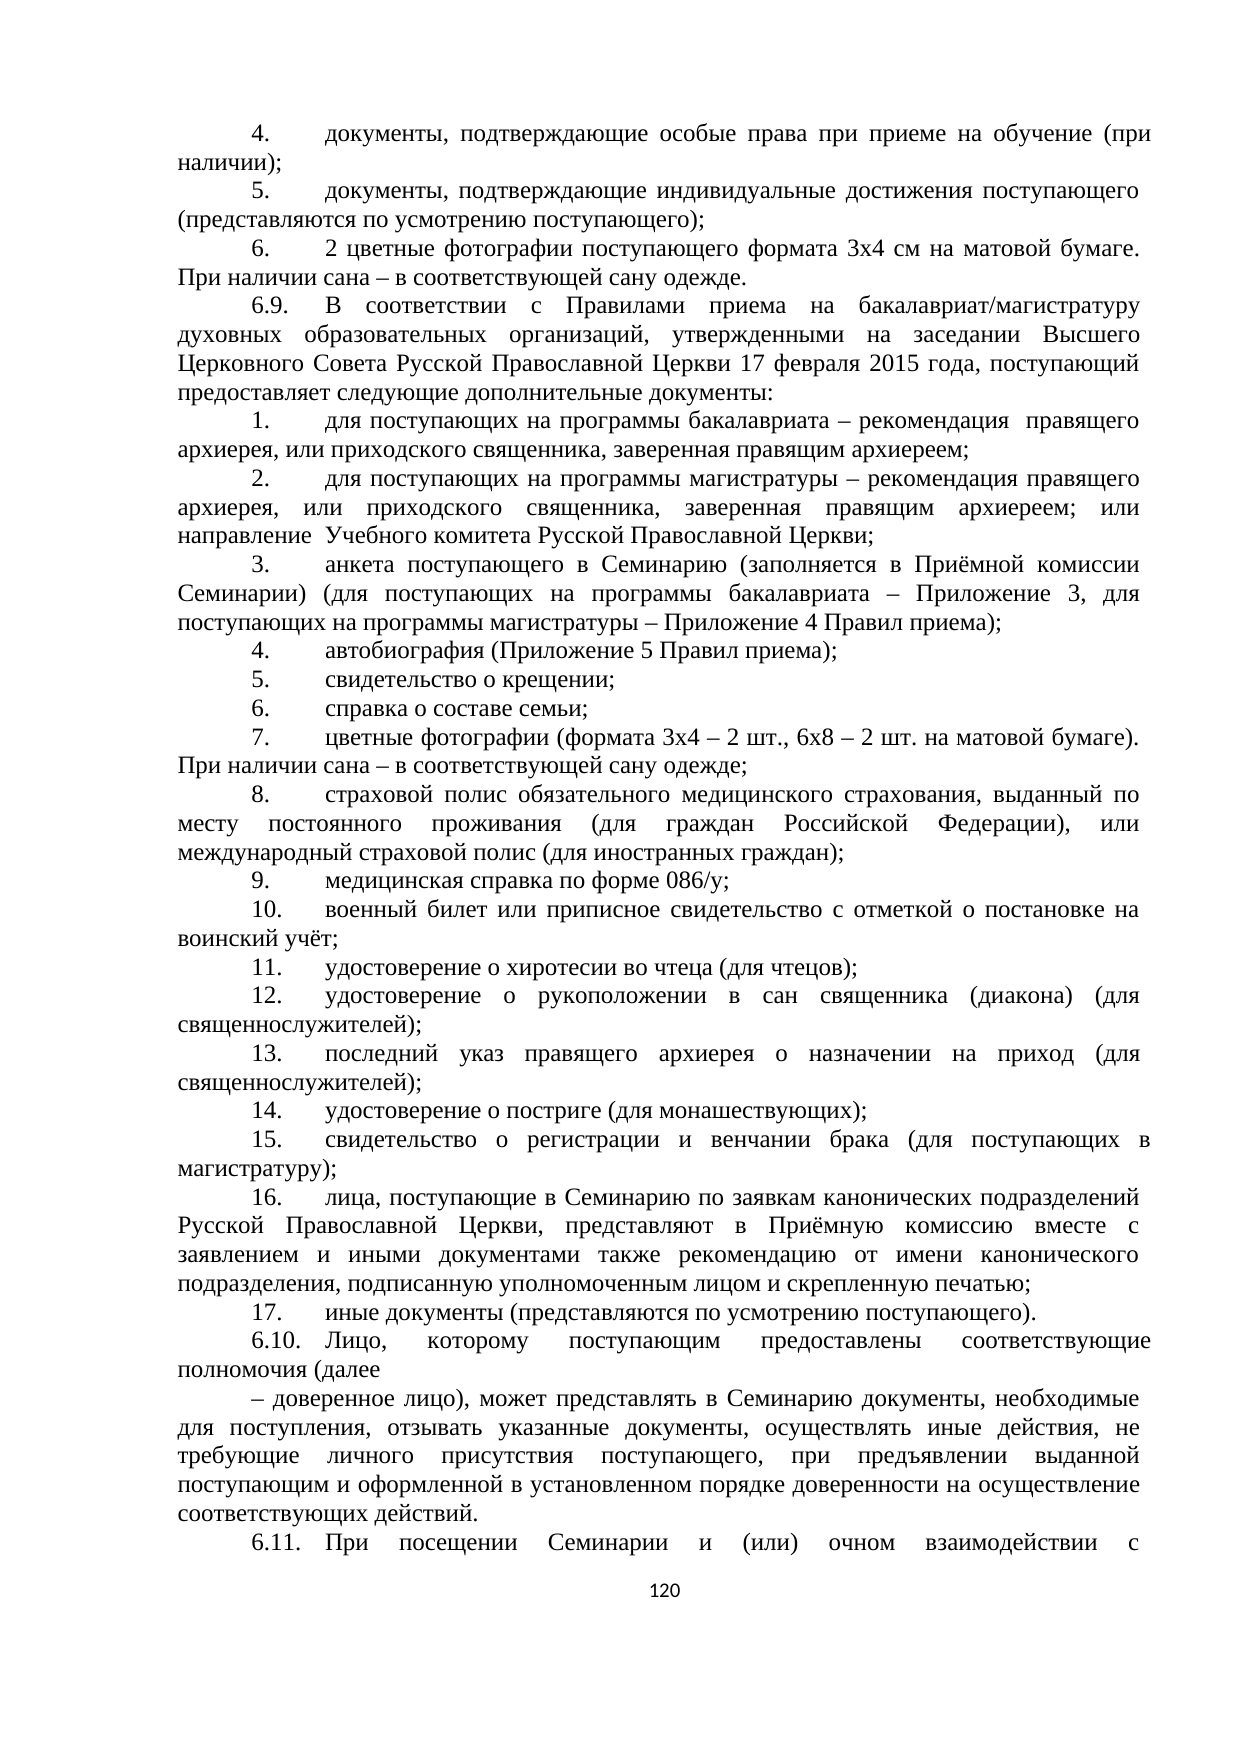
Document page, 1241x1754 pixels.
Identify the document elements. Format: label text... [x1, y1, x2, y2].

list автобиография (Приложение 5 Правил приема); [177, 636, 1152, 664]
list удостоверение о постриге (для монашествующих); [177, 1096, 1152, 1124]
list цветные фотографии (формата 3х4 – 2 шт., 6х8 – 2 шт. на матовой бумаге). При наличии сана – в соответствующей сану одежде; [177, 722, 1141, 779]
list свидетельство о регистрации и венчании брака (для поступающих в магистратуру); [177, 1124, 1152, 1182]
list справка о составе семьи; [177, 693, 1152, 722]
list документы, подтверждающие особые права при приеме на обучение (при наличии); [177, 118, 1152, 176]
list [177, 1527, 1140, 1556]
list свидетельство о крещении; [177, 664, 1152, 693]
list для поступающих на программы бакалавриата – рекомендация правящего архиерея, или приходского священника, заверенная правящим архиереем; [177, 406, 1140, 463]
list для поступающих на программы магистратуры – рекомендация правящего архиерея, или приходского священника, заверенная правящим архиереем; или направление Учебного комитета Русской Православной Церкви; [177, 463, 1140, 549]
list анкета поступающего в Семинарию (заполняется в Приёмной комиссии Семинарии) (для поступающих на программы бакалавриата – Приложение 3, для поступающих на программы магистратуры – Приложение 4 Правил приема); [177, 549, 1141, 636]
list удостоверение о рукоположении в сан священника (диакона) (для священнослужителей); [177, 981, 1141, 1038]
list военный билет или приписное свидетельство с отметкой о постановке на воинский учёт; [177, 894, 1140, 952]
list лица, поступающие в Семинарию по заявкам канонических подразделений Русской Православной Церкви, представляют в Приёмную комиссию вместе с заявлением и иными документами также рекомендацию от имени канонического подразделения, подписанную уполномоченным лицом и скрепленную печатью; [177, 1182, 1140, 1297]
list удостоверение о хиротесии во чтеца (для чтецов); [177, 952, 1152, 981]
list документы, подтверждающие индивидуальные достижения поступающего (представляются по усмотрению поступающего); [177, 176, 1139, 233]
list Лицо, которому поступающим предоставлены соответствующие полномочия (далее [177, 1326, 1152, 1383]
list медицинская справка по форме 086/у; [177, 866, 1152, 894]
list В соответствии с Правилами приема на бакалавриат/магистратуру духовных образовательных организаций, утвержденными на заседании Высшего Церковного Совета Русской Православной Церкви 17 февраля 2015 года, поступающий предоставляет следующие дополнительные документы: [177, 291, 1141, 406]
list страховой полис обязательного медицинского страхования, выданный по месту постоянного проживания (для граждан Российской Федерации), или международный страховой полис (для иностранных граждан); [177, 779, 1140, 866]
list 2 цветные фотографии поступающего формата 3х4 см на матовой бумаге. При наличии сана – в соответствующей сану одежде. [177, 233, 1141, 291]
list последний указ правящего архиерея о назначении на приход (для священнослужителей); [177, 1038, 1141, 1096]
text – доверенное лицо), может представлять в Семинарию документы, необходимые для поступления, отзывать указанные документы, осуществлять иные действия, не требующие личного присутствия поступающего, при предъявлении выданной поступающим и оформленной в установленном порядке доверенности на осуществление соответствующих действий. [177, 1383, 1141, 1527]
list иные документы (представляются по усмотрению поступающего). [177, 1297, 1152, 1326]
